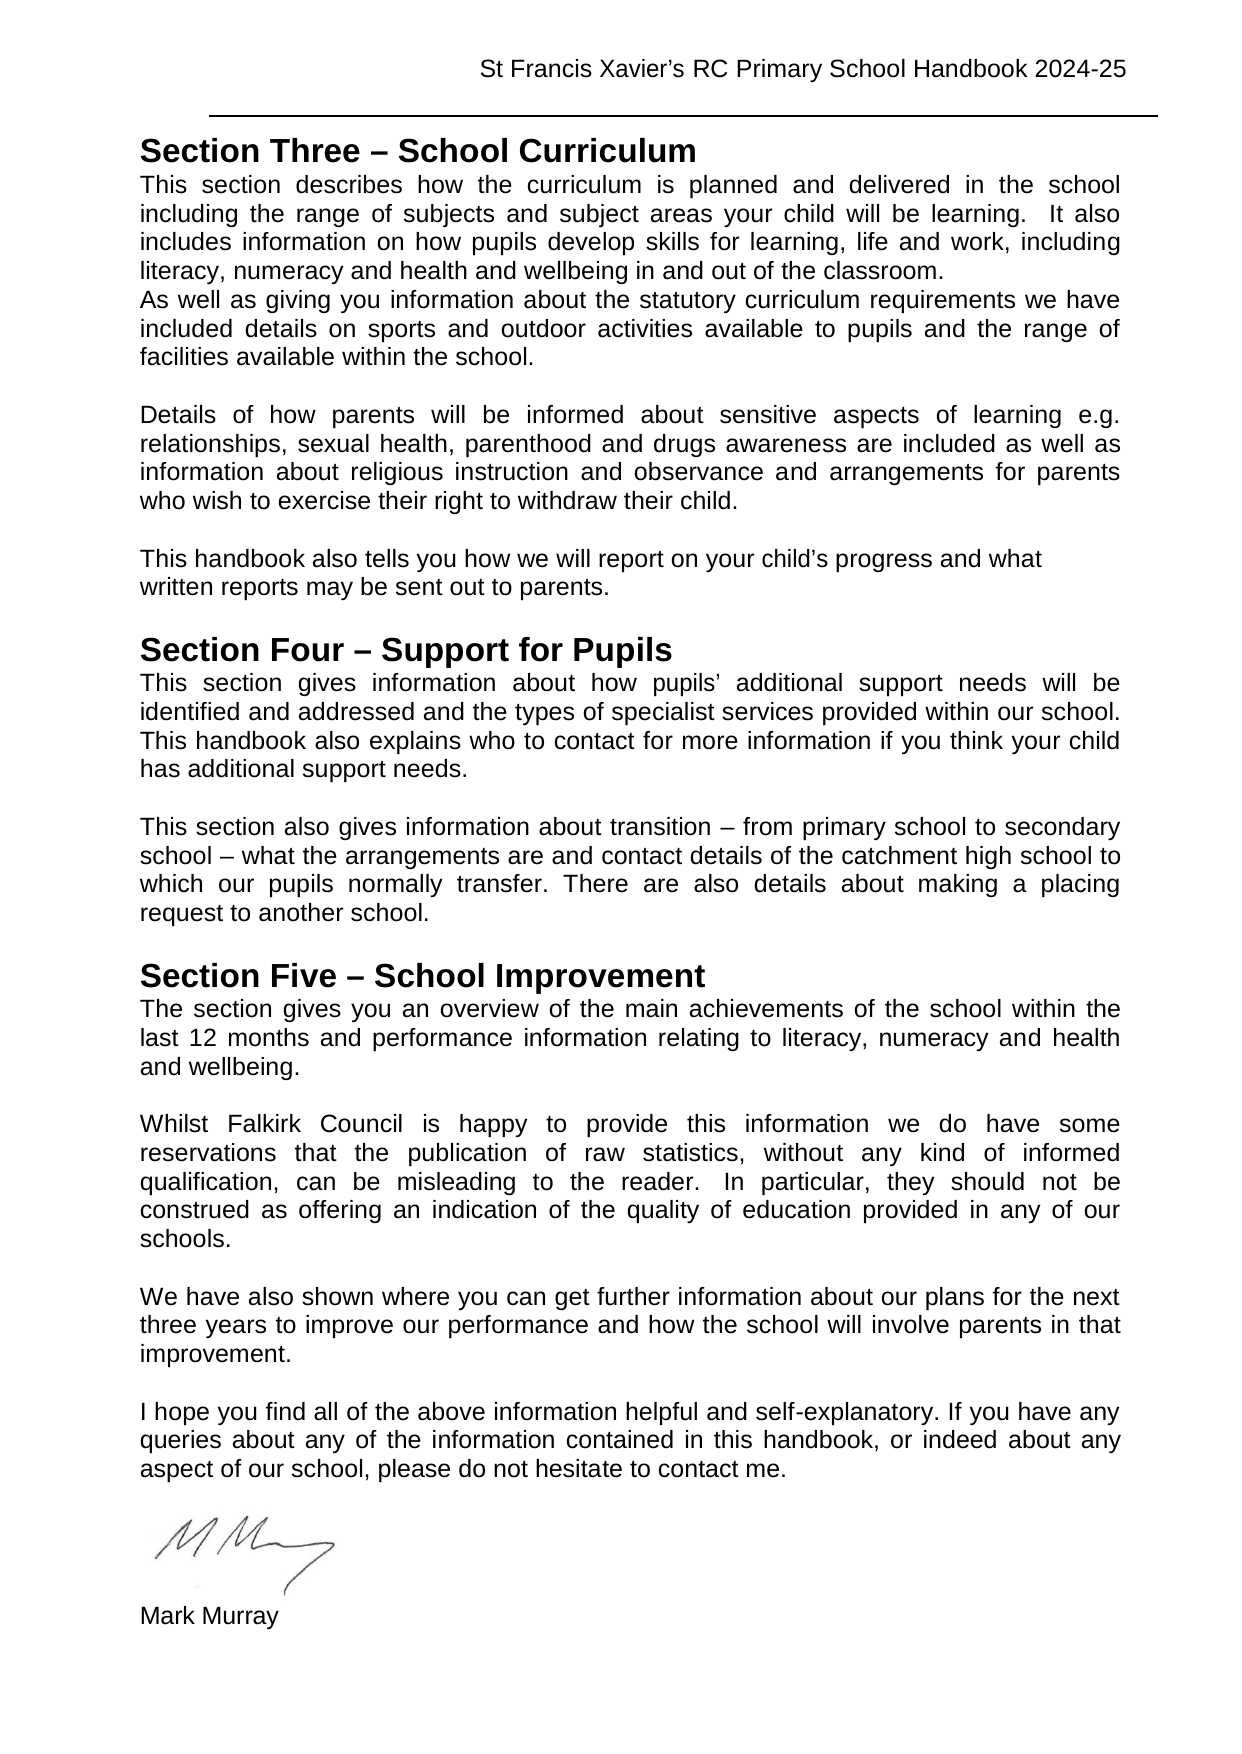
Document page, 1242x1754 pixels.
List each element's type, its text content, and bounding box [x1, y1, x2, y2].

text We have also shown where you can get further information about our plans for the next three years to improve our performance and how the school will involve parents in that improvement. [139, 1282, 1121, 1368]
text Details of how parents will be informed about sensitive aspects of learning e.g. relationships, sexual health, parenthood and drugs awareness are included as well as information about religious instruction and observance and arrangements for parents who wish to exercise their right to withdraw their child. [139, 400, 1121, 515]
text Section Five – School Improvement [139, 956, 1123, 994]
text This section gives information about how pupils’ additional support needs will be identified and addressed and the types of specialist services provided within our school. This handbook also explains who to contact for more information if you think your child has additional support needs. [139, 668, 1121, 783]
text Section Four – Support for Pupils [139, 630, 1123, 668]
picture [150, 1511, 342, 1602]
text written reports may be sent out to parents. [139, 572, 1123, 601]
text This handbook also tells you how we will report on your child’s progress and what [139, 543, 1121, 572]
text I hope you find all of the above information helpful and self-explanatory. If you have any queries about any of the information contained in this handbook, or indeed about any aspect of our school, please do not hesitate to contact me. [139, 1397, 1121, 1483]
text Mark Murray [139, 1601, 1123, 1630]
text As well as giving you information about the statutory curriculum requirements we have included details on sports and outdoor activities available to pupils and the range of facilities available within the school. [139, 285, 1121, 371]
text This section also gives information about transition – from primary school to secondary school – what the arrangements are and contact details of the catchment high school to which our pupils normally transfer. There are also details about making a placing request to another school. [139, 812, 1121, 927]
text The section gives you an overview of the main achievements of the school within the last 12 months and performance information relating to literacy, numeracy and health and wellbeing. [139, 994, 1121, 1080]
text Section Three – School Curriculum [139, 131, 1123, 170]
text This section describes how the curriculum is planned and delivered in the school including the range of subjects and subject areas your child will be learning. It also includes information on how pupils develop skills for learning, life and work, including literacy, numeracy and health and wellbeing in and out of the classroom. [139, 170, 1121, 285]
text Whilst Falkirk Council is happy to provide this information we do have some reservations that the publication of raw statistics, without any kind of informed qualification, can be misleading to the reader. In particular, they should not be construed as offering an indication of the quality of education provided in any of our schools. [139, 1109, 1121, 1253]
